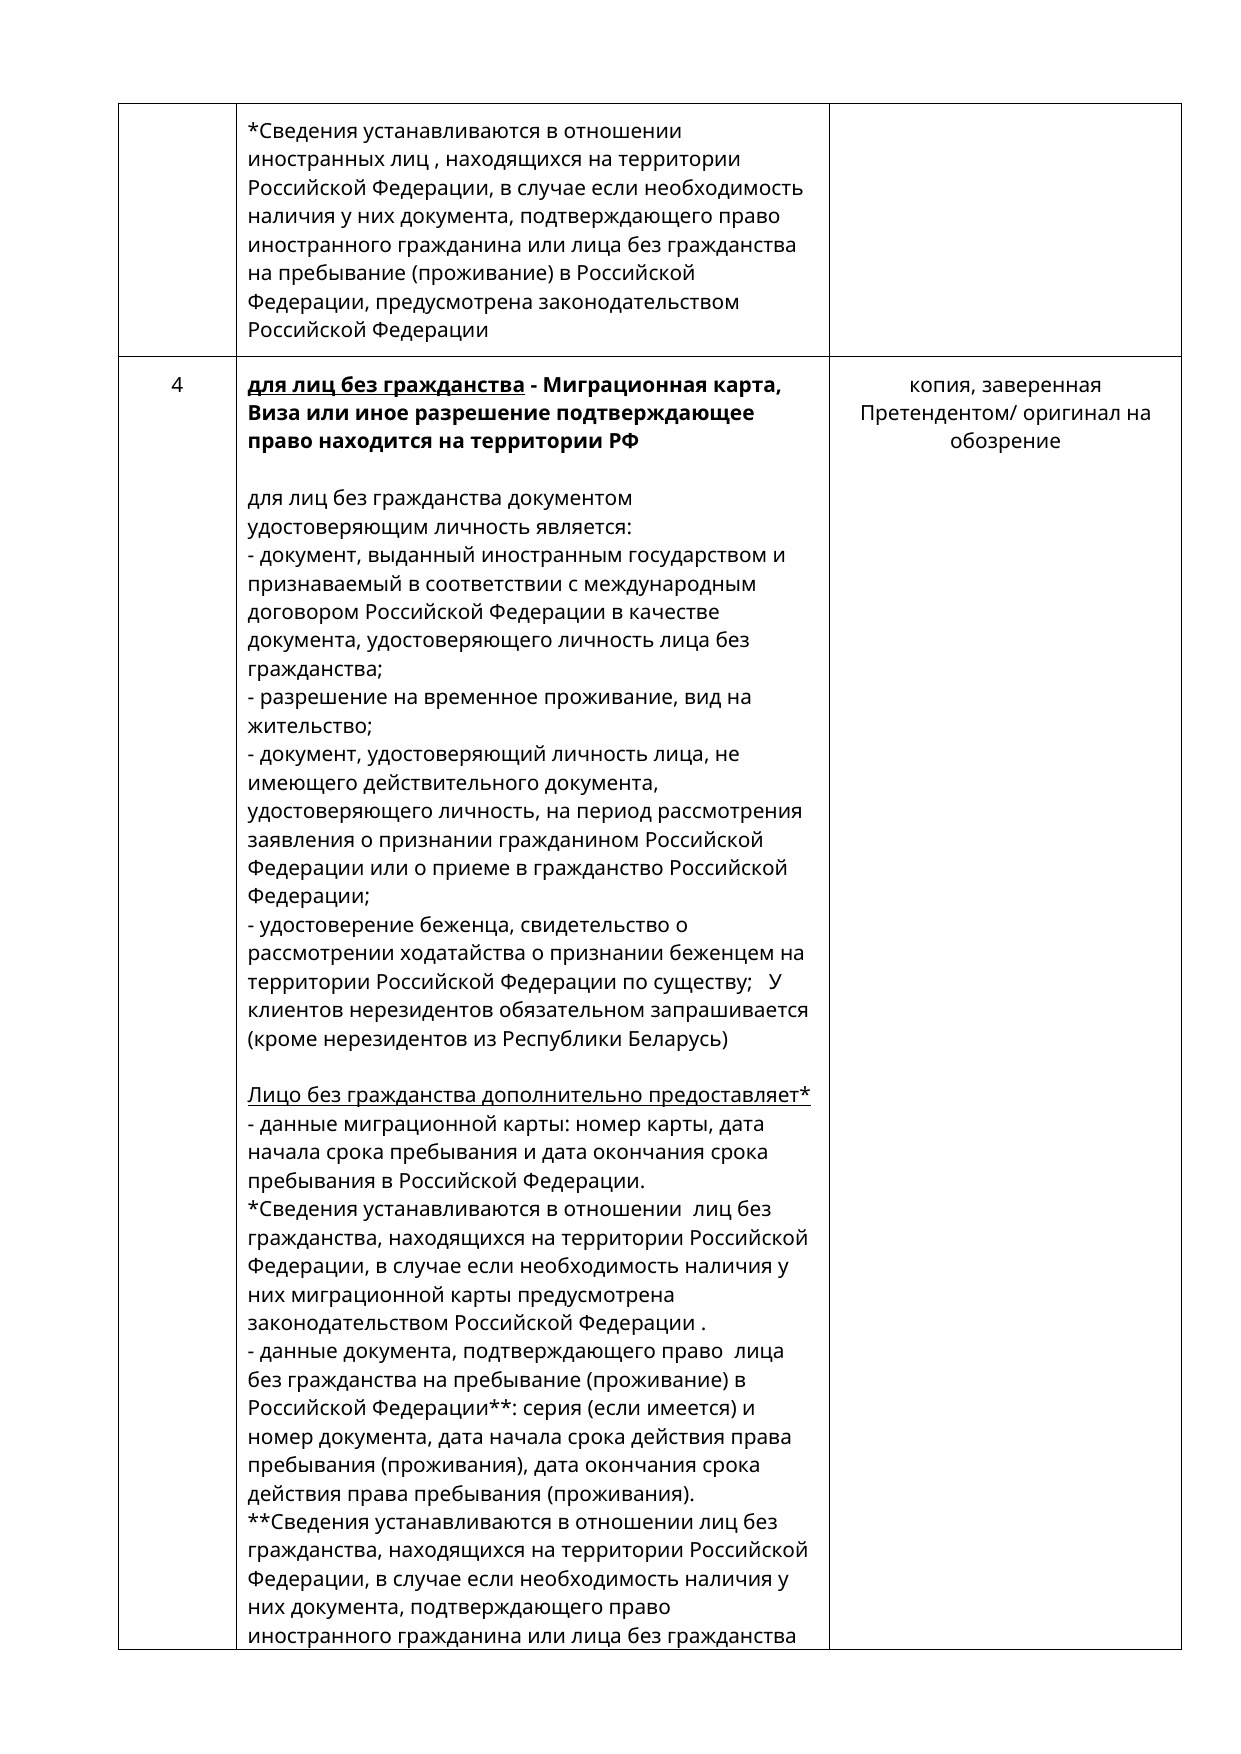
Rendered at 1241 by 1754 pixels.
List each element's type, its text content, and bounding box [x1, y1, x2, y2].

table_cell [830, 357, 1181, 1649]
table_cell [830, 104, 1181, 356]
table_cell 4 [119, 357, 236, 1649]
table_cell 3 [119, 104, 236, 356]
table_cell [237, 104, 829, 356]
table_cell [237, 357, 829, 1649]
